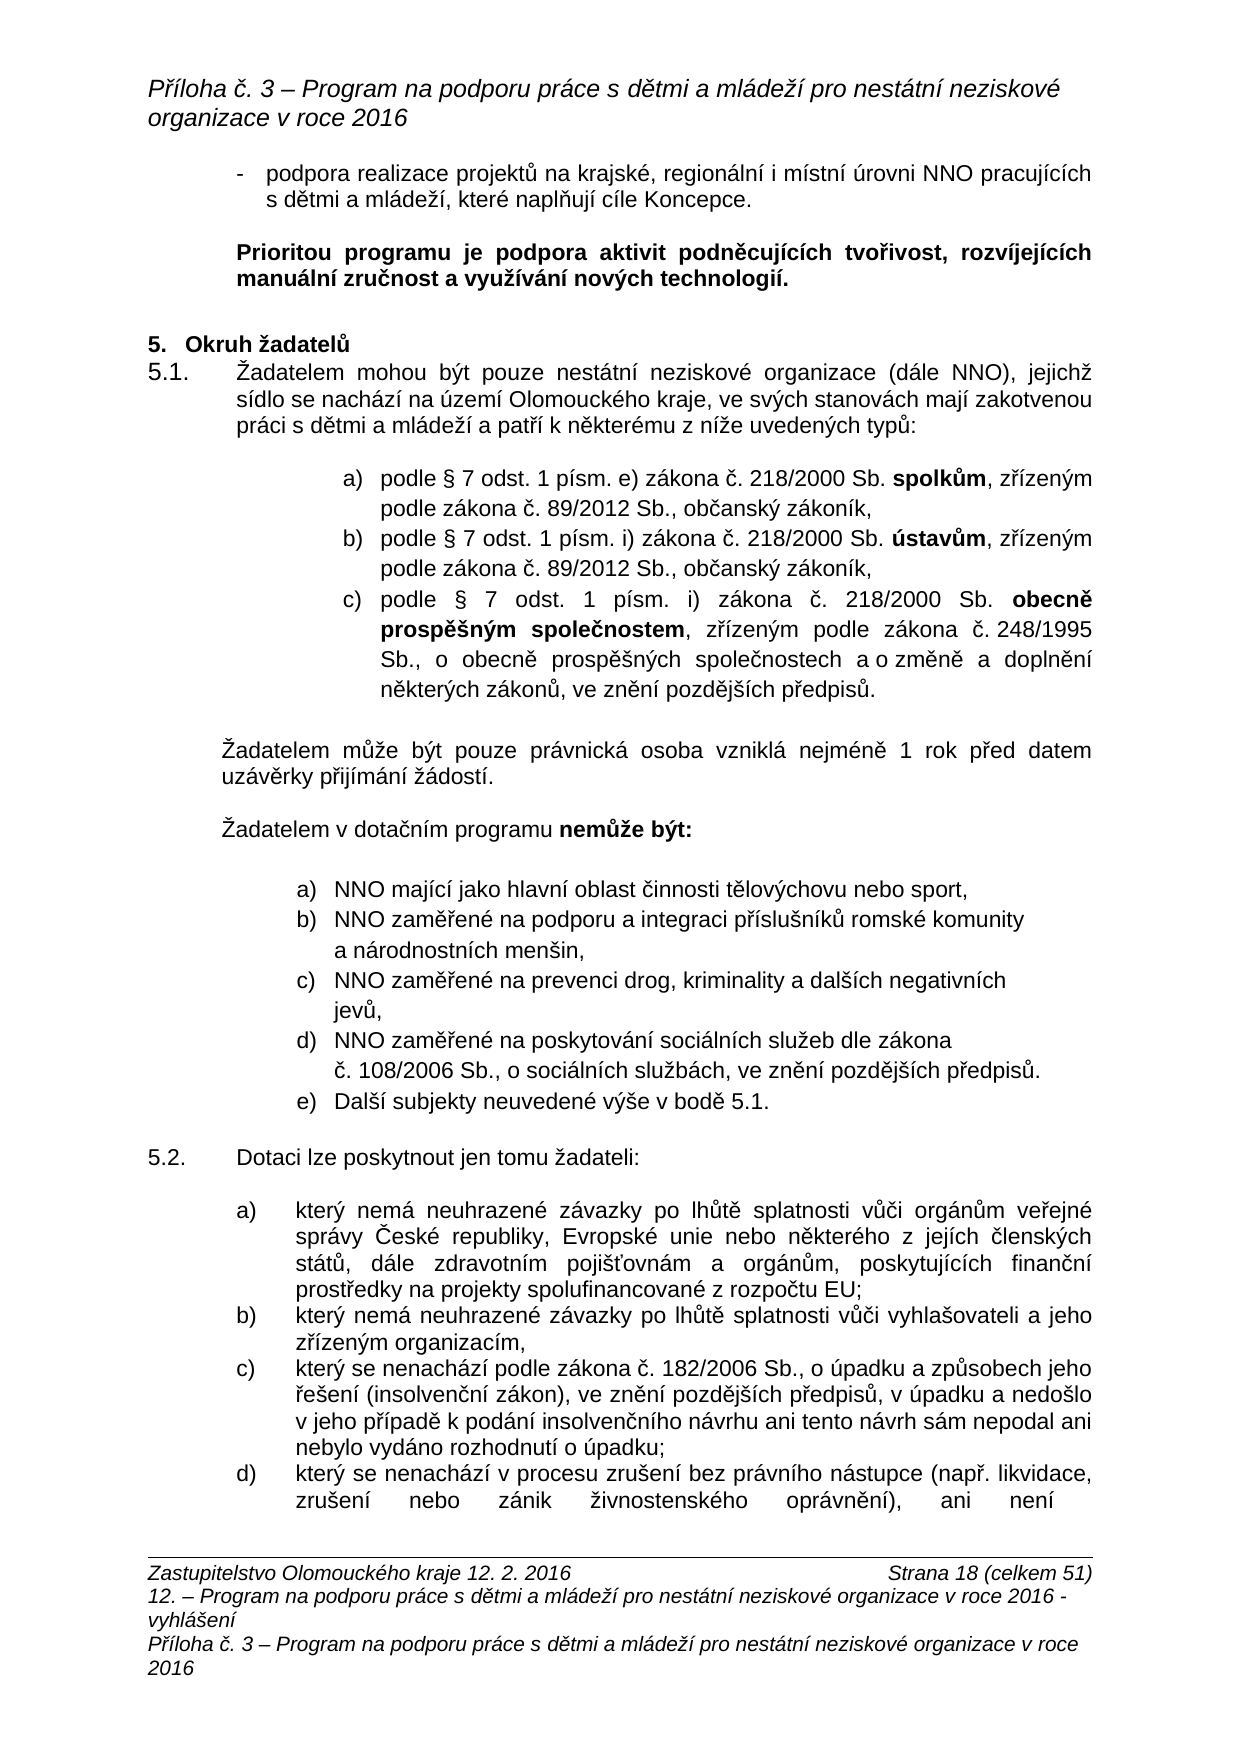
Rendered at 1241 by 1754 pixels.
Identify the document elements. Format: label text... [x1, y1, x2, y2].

list Dotaci lze poskytnout jen tomu žadateli: [148, 1144, 1093, 1171]
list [236, 1460, 1093, 1513]
list NNO zaměřené na poskytování sociálních služeb dle zákona č. 108/2006 Sb., o sociálních službách, ve znění pozdějších předpisů. [296, 1027, 1043, 1084]
list který nemá neuhrazené závazky po lhůtě splatnosti vůči orgánům veřejné správy České republiky, Evropské unie nebo některého z jejích členských států, dále zdravotním pojišťovnám a orgánům, poskytujících finanční prostředky na projekty spolufinancované z rozpočtu EU; [236, 1197, 1093, 1302]
text Žadatelem v dotačním programu nemůže být: [221, 816, 1093, 842]
list Další subjekty neuvedené výše v bodě 5.1. [296, 1088, 1043, 1114]
list podle § 7 odst. 1 písm. i) zákona č. 218/2000 Sb. obecně prospěšným společnostem, zřízeným podle zákona č. 248/1995 Sb., o obecně prospěšných společnostech a o změně a doplnění některých zákonů, ve znění pozdějších předpisů. [343, 586, 1092, 703]
list podle § 7 odst. 1 písm. e) zákona č. 218/2000 Sb. spolkům, zřízeným podle zákona č. 89/2012 Sb., občanský zákoník, [343, 465, 1092, 521]
list Okruh žadatelů [148, 331, 1093, 357]
list NNO zaměřené na podporu a integraci příslušníků romské komunity a národnostních menšin, [296, 906, 1043, 963]
list který se nenachází podle zákona č. 182/2006 Sb., o úpadku a způsobech jeho řešení (insolvenční zákon), ve znění pozdějších předpisů, v úpadku a nedošlo v jeho případě k podání insolvenčního návrhu ani tento návrh sám nepodal ani nebylo vydáno rozhodnutí o úpadku; [236, 1355, 1093, 1460]
list podle § 7 odst. 1 písm. i) zákona č. 218/2000 Sb. ústavům, zřízeným podle zákona č. 89/2012 Sb., občanský zákoník, [343, 525, 1092, 582]
list NNO mající jako hlavní oblast činnosti tělovýchovu nebo sport, [296, 876, 1043, 902]
list NNO zaměřené na prevenci drog, kriminality a dalších negativních jevů, [296, 967, 1043, 1023]
text Prioritou programu je podpora aktivit podněcujících tvořivost, rozvíjejících manuální zručnost a využívání nových technologií. [236, 239, 1093, 292]
text Žadatelem může být pouze právnická osoba vzniklá nejméně 1 rok před datem uzávěrky přijímání žádostí. [221, 737, 1093, 789]
list podpora realizace projektů na krajské, regionální i místní úrovni NNO pracujících s dětmi a mládeží, které naplňují cíle Koncepce. [236, 160, 1093, 213]
list který nemá neuhrazené závazky po lhůtě splatnosti vůči vyhlašovateli a jeho zřízeným organizacím, [236, 1302, 1093, 1355]
list Žadatelem mohou být pouze nestátní neziskové organizace (dále NNO), jejichž sídlo se nachází na území Olomouckého kraje, ve svých stanovách mají zakotvenou práci s dětmi a mládeží a patří k některému z níže uvedených typů: [148, 357, 1093, 438]
